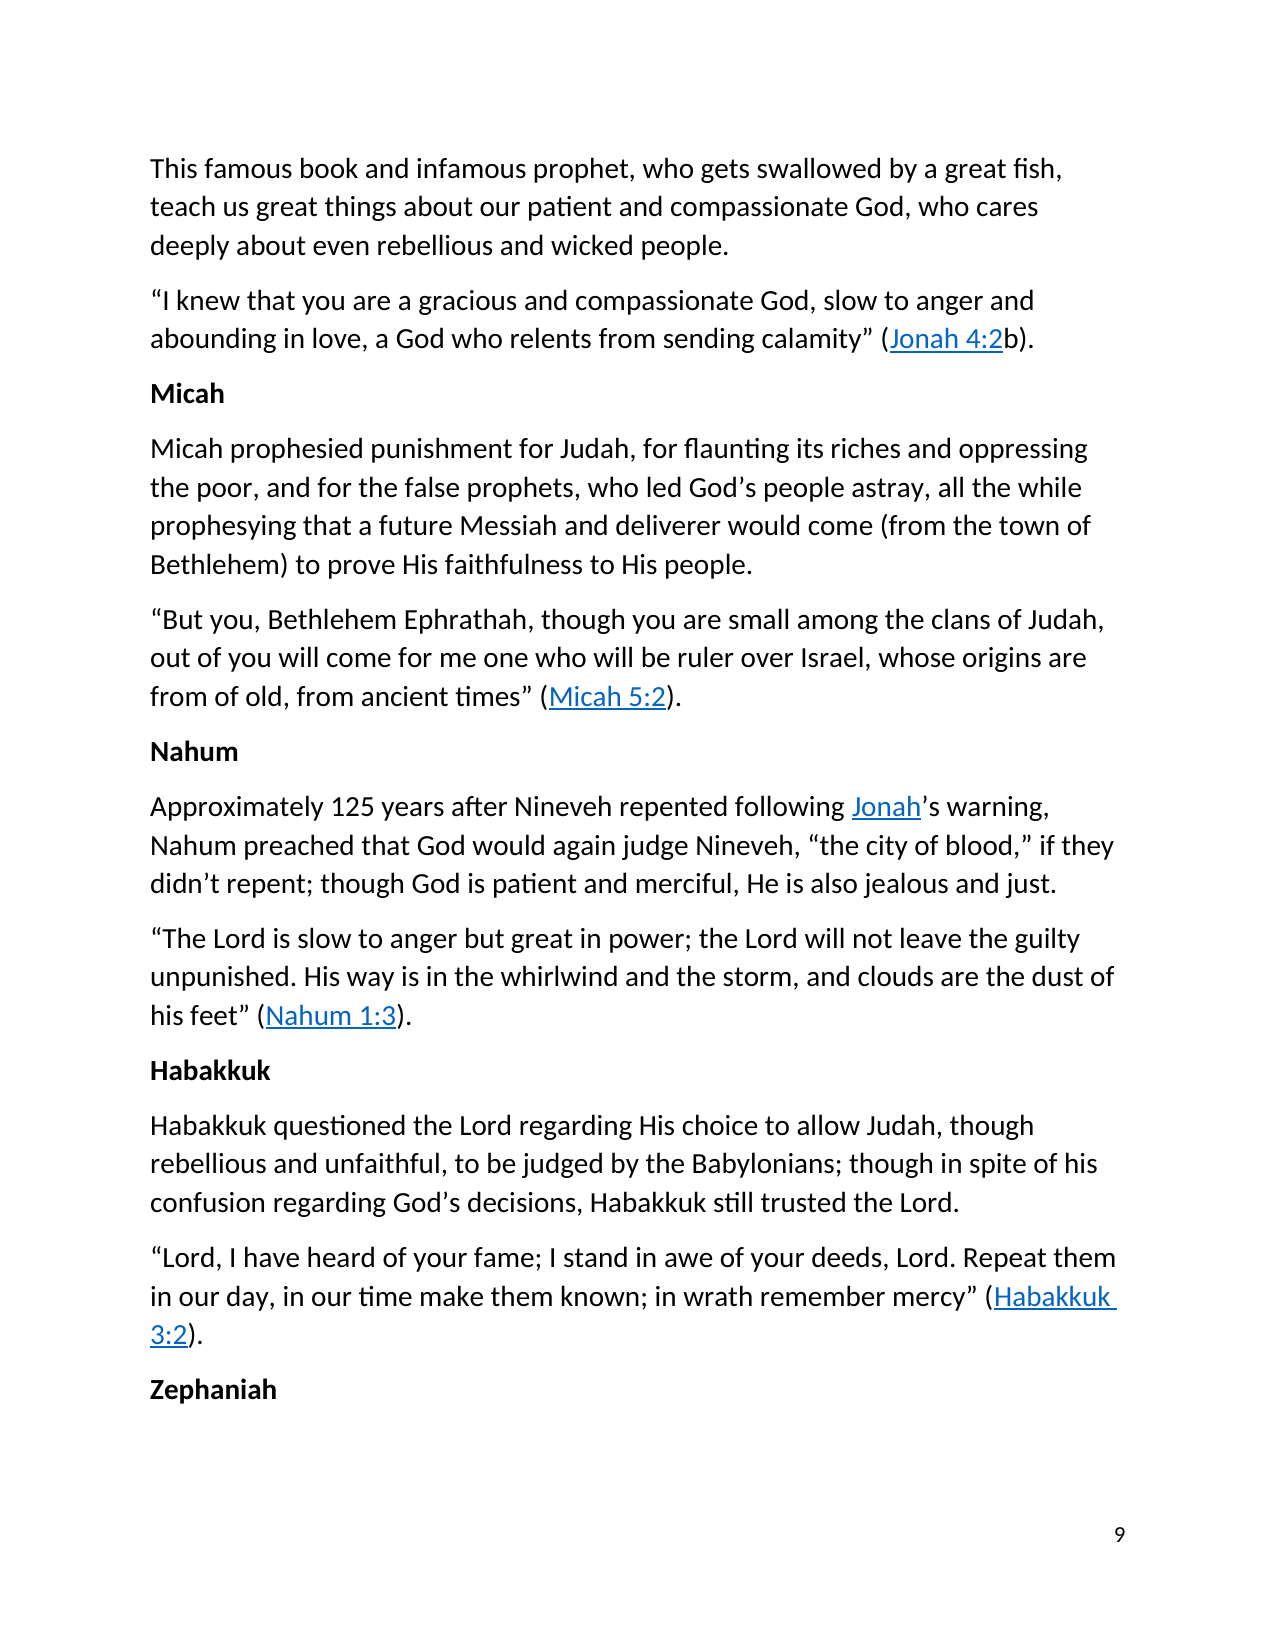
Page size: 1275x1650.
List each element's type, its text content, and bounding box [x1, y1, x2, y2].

text “Lord, I have heard of your fame; I stand in awe of your deeds, Lord. Repeat them in our day, in our time make them known; in wrath remember mercy” (Habakkuk 3:2). [150, 1239, 1125, 1352]
text Micah [150, 376, 1125, 411]
text “The Lord is slow to anger but great in power; the Lord will not leave the guilty unpunished. His way is in the whirlwind and the storm, and clouds are the dust of his feet” (Nahum 1:3). [150, 920, 1125, 1033]
text “I knew that you are a gracious and compassionate God, slow to anger and abounding in love, a God who relents from sending calamity” (Jonah 4:2b). [150, 282, 1125, 356]
text Nahum [150, 733, 1125, 769]
text This famous book and infamous prophet, who gets swallowed by a great fish, teach us great things about our patient and compassionate God, who cares deeply about even rebellious and wicked people. [150, 150, 1125, 262]
text Approximately 125 years after Nineveh repented following Jonah’s warning, Nahum preached that God would again judge Nineveh, “the city of blood,” if they didn’t repent; though God is patient and merciful, He is also jealous and just. [150, 788, 1125, 901]
text Micah prophesied punishment for Judah, for flaunting its riches and oppressing the poor, and for the false prophets, who led God’s people astray, all the while prophesying that a future Messiah and deliverer would come (from the town of Bethlehem) to prove His faithfulness to His people. [150, 431, 1125, 582]
text Zephaniah [150, 1371, 1125, 1407]
text “But you, Bethlehem Ephrathah, though you are small among the clans of Judah, out of you will come for me one who will be ruler over Israel, whose origins are from of old, from ancient times” (Micah 5:2). [150, 601, 1125, 713]
text Habakkuk questioned the Lord regarding His choice to allow Judah, though rebellious and unfaithful, to be judged by the Babylonians; though in spite of his confusion regarding God’s decisions, Habakkuk still trusted the Lord. [150, 1107, 1125, 1220]
text Habakkuk [150, 1052, 1125, 1088]
